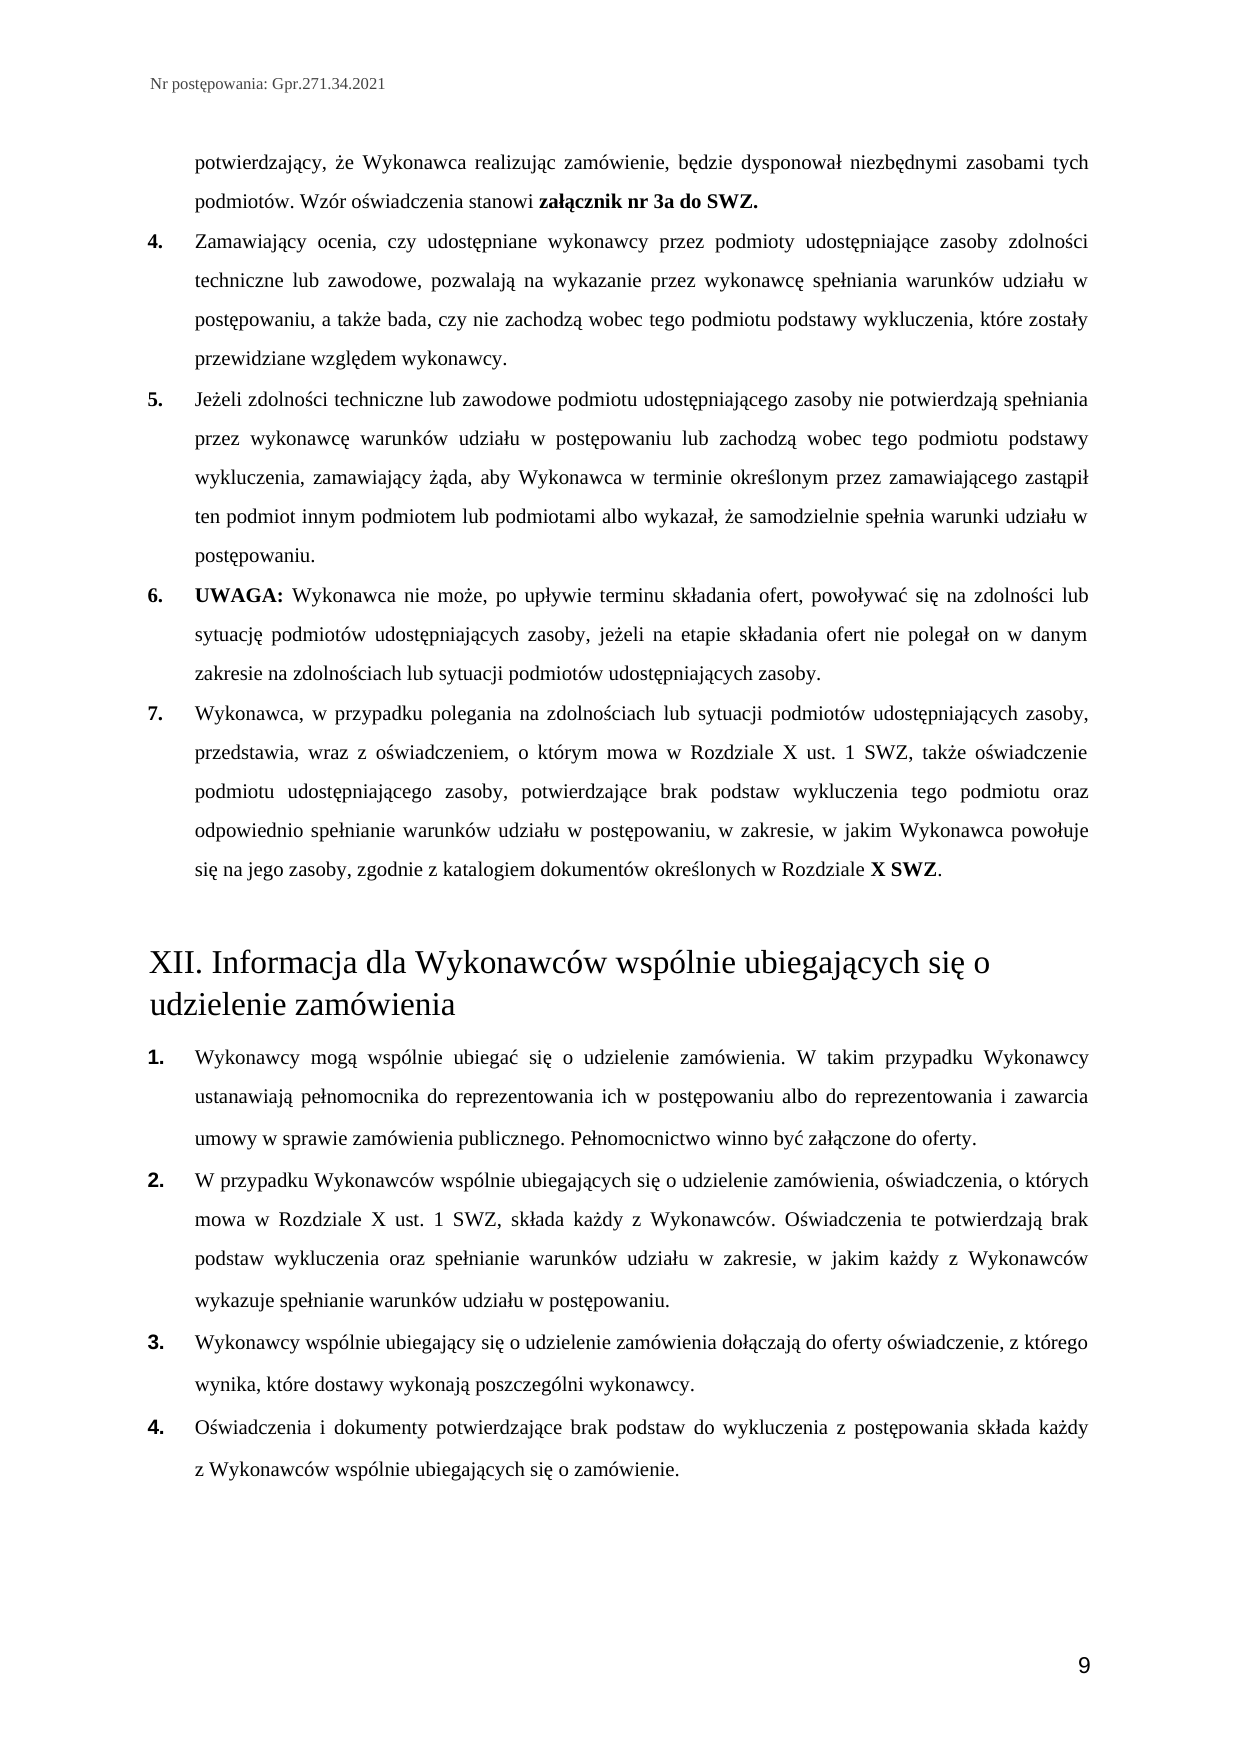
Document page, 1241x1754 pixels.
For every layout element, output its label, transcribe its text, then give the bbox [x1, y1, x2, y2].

list Wykonawcy wspólnie ubiegający się o udzielenie zamówienia dołączają do oferty oświadczenie, z którego wynika, które dostawy wykonają poszczególni wykonawcy. [147, 1330, 1089, 1397]
subtitle XII. Informacja dla Wykonawców wspólnie ubiegających się o udzielenie zamówienia [148, 942, 1091, 1023]
list Wykonawca, w przypadku polegania na zdolnościach lub sytuacji podmiotów udostępniających zasoby, przedstawia, wraz z oświadczeniem, o którym mowa w Rozdziale X ust. 1 SWZ, także oświadczenie podmiotu udostępniającego zasoby, potwierdzające brak podstaw wykluczenia tego podmiotu oraz odpowiednio spełnianie warunków udziału w postępowaniu, w zakresie, w jakim Wykonawca powołuje się na jego zasoby, zgodnie z katalogiem dokumentów określonych w Rozdziale X SWZ. [147, 701, 1089, 881]
list Oświadczenia i dokumenty potwierdzające brak podstaw do wykluczenia z postępowania składa każdy z Wykonawców wspólnie ubiegających się o zamówienie. [147, 1414, 1089, 1481]
list Wykonawcy mogą wspólnie ubiegać się o udzielenie zamówienia. W takim przypadku Wykonawcy ustanawiają pełnomocnika do reprezentowania ich w postępowaniu albo do reprezentowania i zawarcia umowy w sprawie zamówienia publicznego. Pełnomocnictwo winno być załączone do oferty. [147, 1044, 1089, 1150]
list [147, 150, 1089, 213]
list UWAGA: Wykonawca nie może, po upływie terminu składania ofert, powoływać się na zdolności lub sytuację podmiotów udostępniających zasoby, jeżeli na etapie składania ofert nie polegał on w danym zakresie na zdolnościach lub sytuacji podmiotów udostępniających zasoby. [147, 583, 1089, 685]
list W przypadku Wykonawców wspólnie ubiegających się o udzielenie zamówienia, oświadczenia, o których mowa w Rozdziale X ust. 1 SWZ, składa każdy z Wykonawców. Oświadczenia te potwierdzają brak podstaw wykluczenia oraz spełnianie warunków udziału w zakresie, w jakim każdy z Wykonawców wykazuje spełnianie warunków udziału w postępowaniu. [147, 1168, 1089, 1312]
list Jeżeli zdolności techniczne lub zawodowe podmiotu udostępniającego zasoby nie potwierdzają spełniania przez wykonawcę warunków udziału w postępowaniu lub zachodzą wobec tego podmiotu podstawy wykluczenia, zamawiający żąda, aby Wykonawca w terminie określonym przez zamawiającego zastąpił ten podmiot innym podmiotem lub podmiotami albo wykazał, że samodzielnie spełnia warunki udziału w postępowaniu. [147, 387, 1089, 567]
list Zamawiający ocenia, czy udostępniane wykonawcy przez podmioty udostępniające zasoby zdolności techniczne lub zawodowe, pozwalają na wykazanie przez wykonawcę spełniania warunków udziału w postępowaniu, a także bada, czy nie zachodzą wobec tego podmiotu podstawy wykluczenia, które zostały przewidziane względem wykonawcy. [147, 229, 1089, 370]
